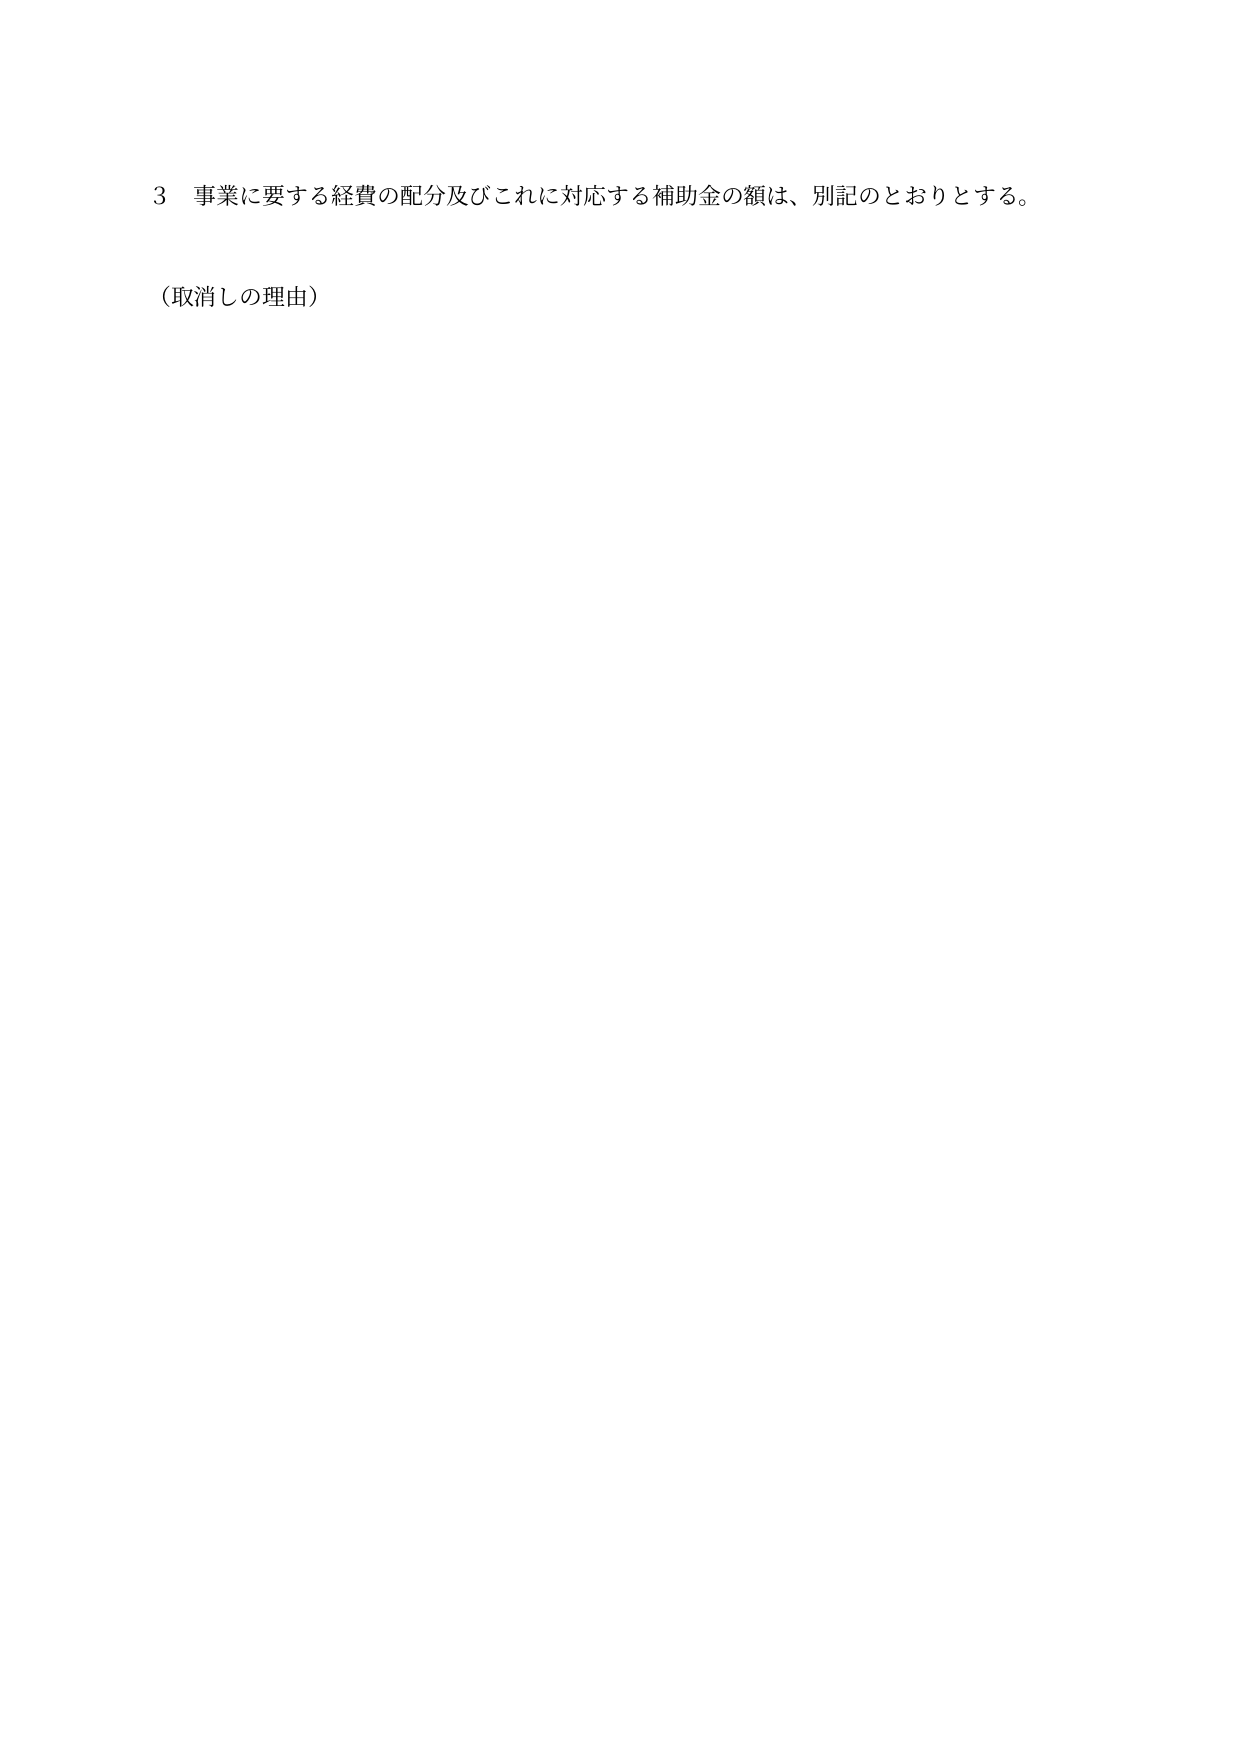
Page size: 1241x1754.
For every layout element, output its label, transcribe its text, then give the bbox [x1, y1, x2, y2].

text ３ 事業に要する経費の配分及びこれに対応する補助金の額は、別記のとおりとする。 [148, 170, 1092, 220]
text （取消しの理由） [148, 271, 1092, 321]
